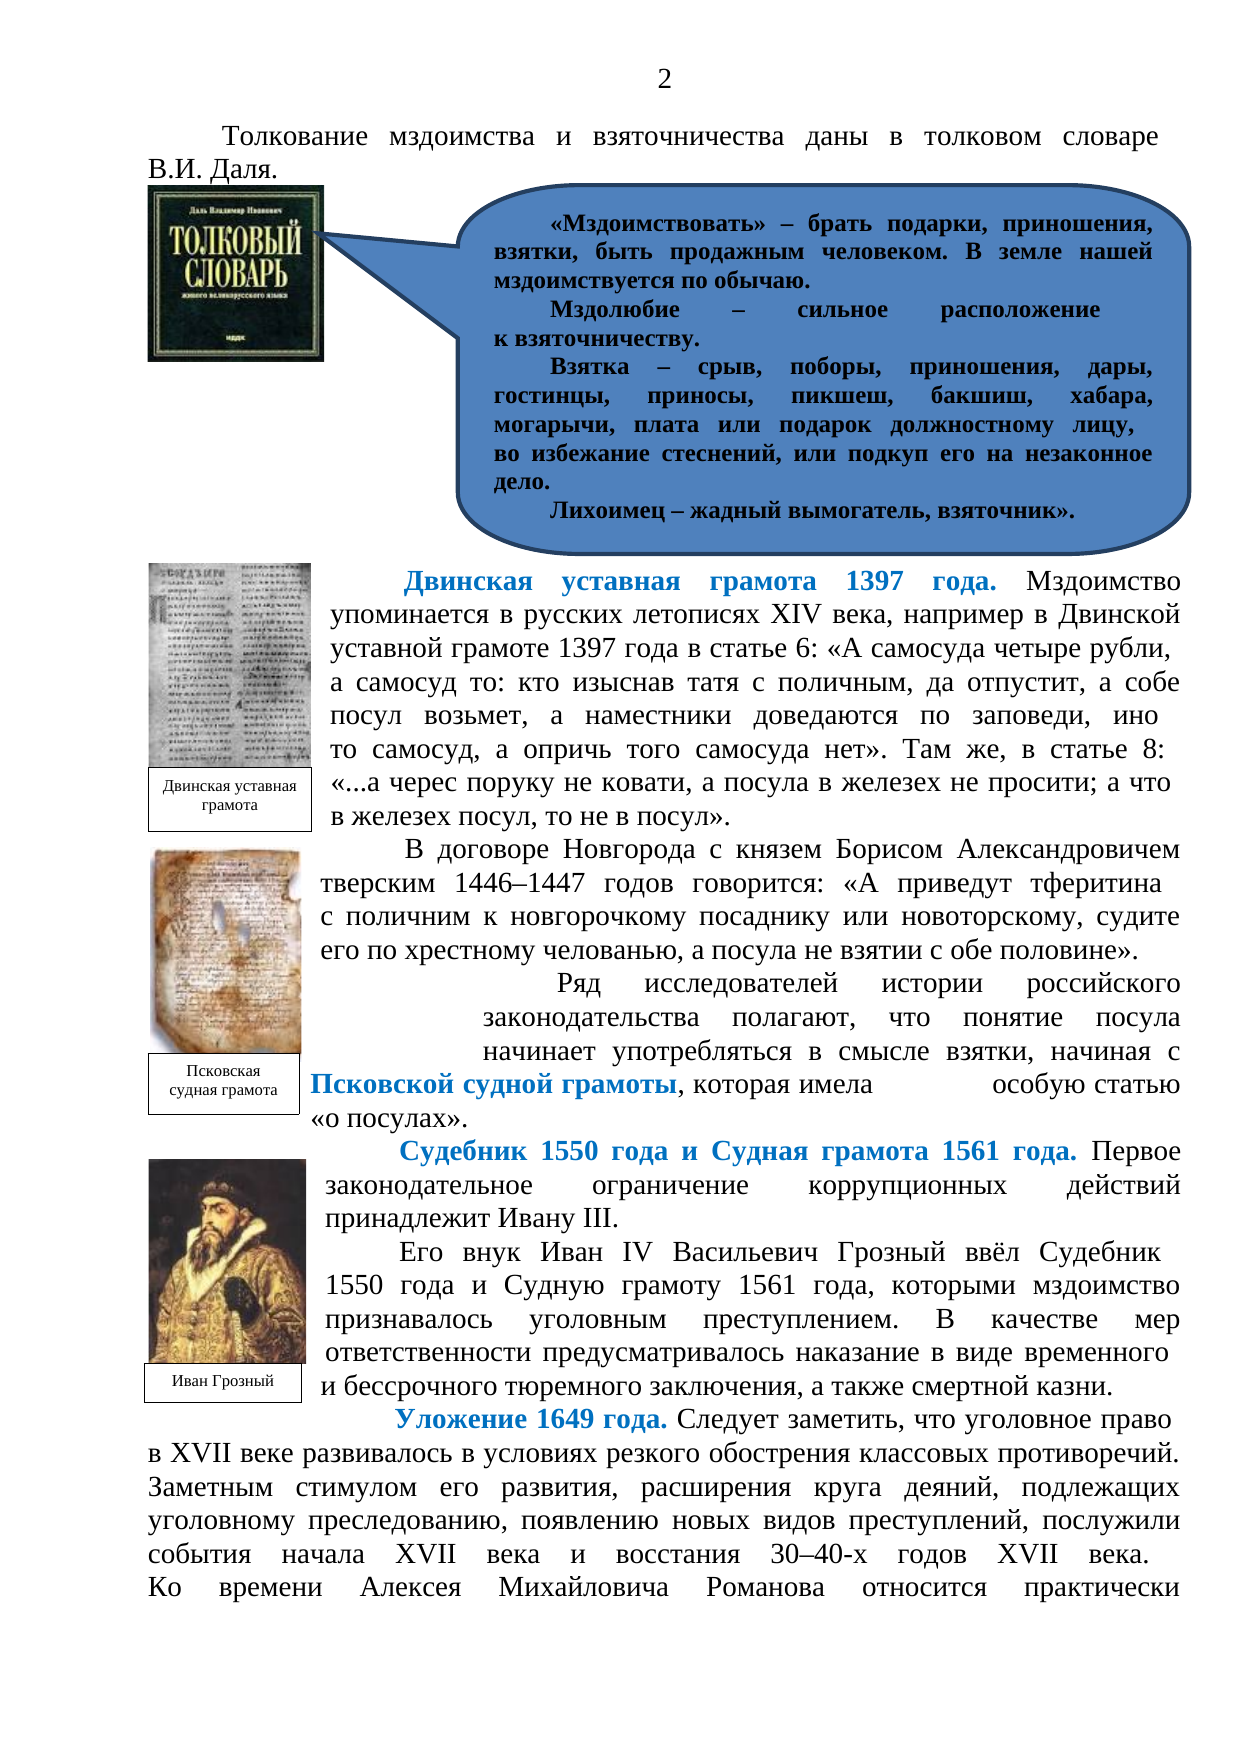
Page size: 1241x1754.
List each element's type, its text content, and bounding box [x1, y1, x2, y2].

text Судебник 1550 года и Судная грамота 1561 года. Первое законодательное ограничение коррупционных действий принадлежит Ивану III. [148, 1133, 1181, 1234]
picture [148, 563, 311, 767]
picture [147, 185, 325, 362]
picture [150, 847, 302, 1062]
text В договоре Новгорода с князем Борисом Александровичем тверским 1446–1447 годов говорится: «А приведут тферитина с поличним к новгорочкому посаднику или новоторскому, судите его по хрестному челованью, а посула не взятии с обе половине». [148, 831, 1181, 966]
picture [148, 1159, 307, 1364]
text Его внук Иван IV Васильевич Грозный ввёл Судебник 1550 года и Судную грамоту 1561 года, которыми мздоимство признавалось уголовным преступлением. В качестве мер ответственности предусматривалось наказание в виде временного и бессрочного тюремного заключения, а также смертной казни. [302, 1234, 1181, 1402]
text Двинская уставная грамота 1397 года. Мздоимство упоминается в русских летописях XIV века, например в Двинской уставной грамоте 1397 года в статье 6: «А самосуда четыре рубли, а самосуд то: кто изыснав татя с поличным, да отпустит, а собе посул возьмет, а наместники доведаются по заповеди, ино то самосуд, а опричь того самосуда нет». Там же, в статье 8: «...а черес поруку не ковати, а посула в железех не просити; а что в железех посул, то не в посул». [311, 563, 1181, 831]
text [148, 1402, 1181, 1603]
text Ряд исследователей истории российского законодательства полагают, что понятие посула начинает употребляться в смысле взятки, начиная с Псковской судной грамоты, которая имела особую статью «о посулах». [310, 966, 1181, 1133]
text Толкование мздоимства и взяточничества даны в толковом словаре В.И. Даля. [148, 118, 1181, 185]
